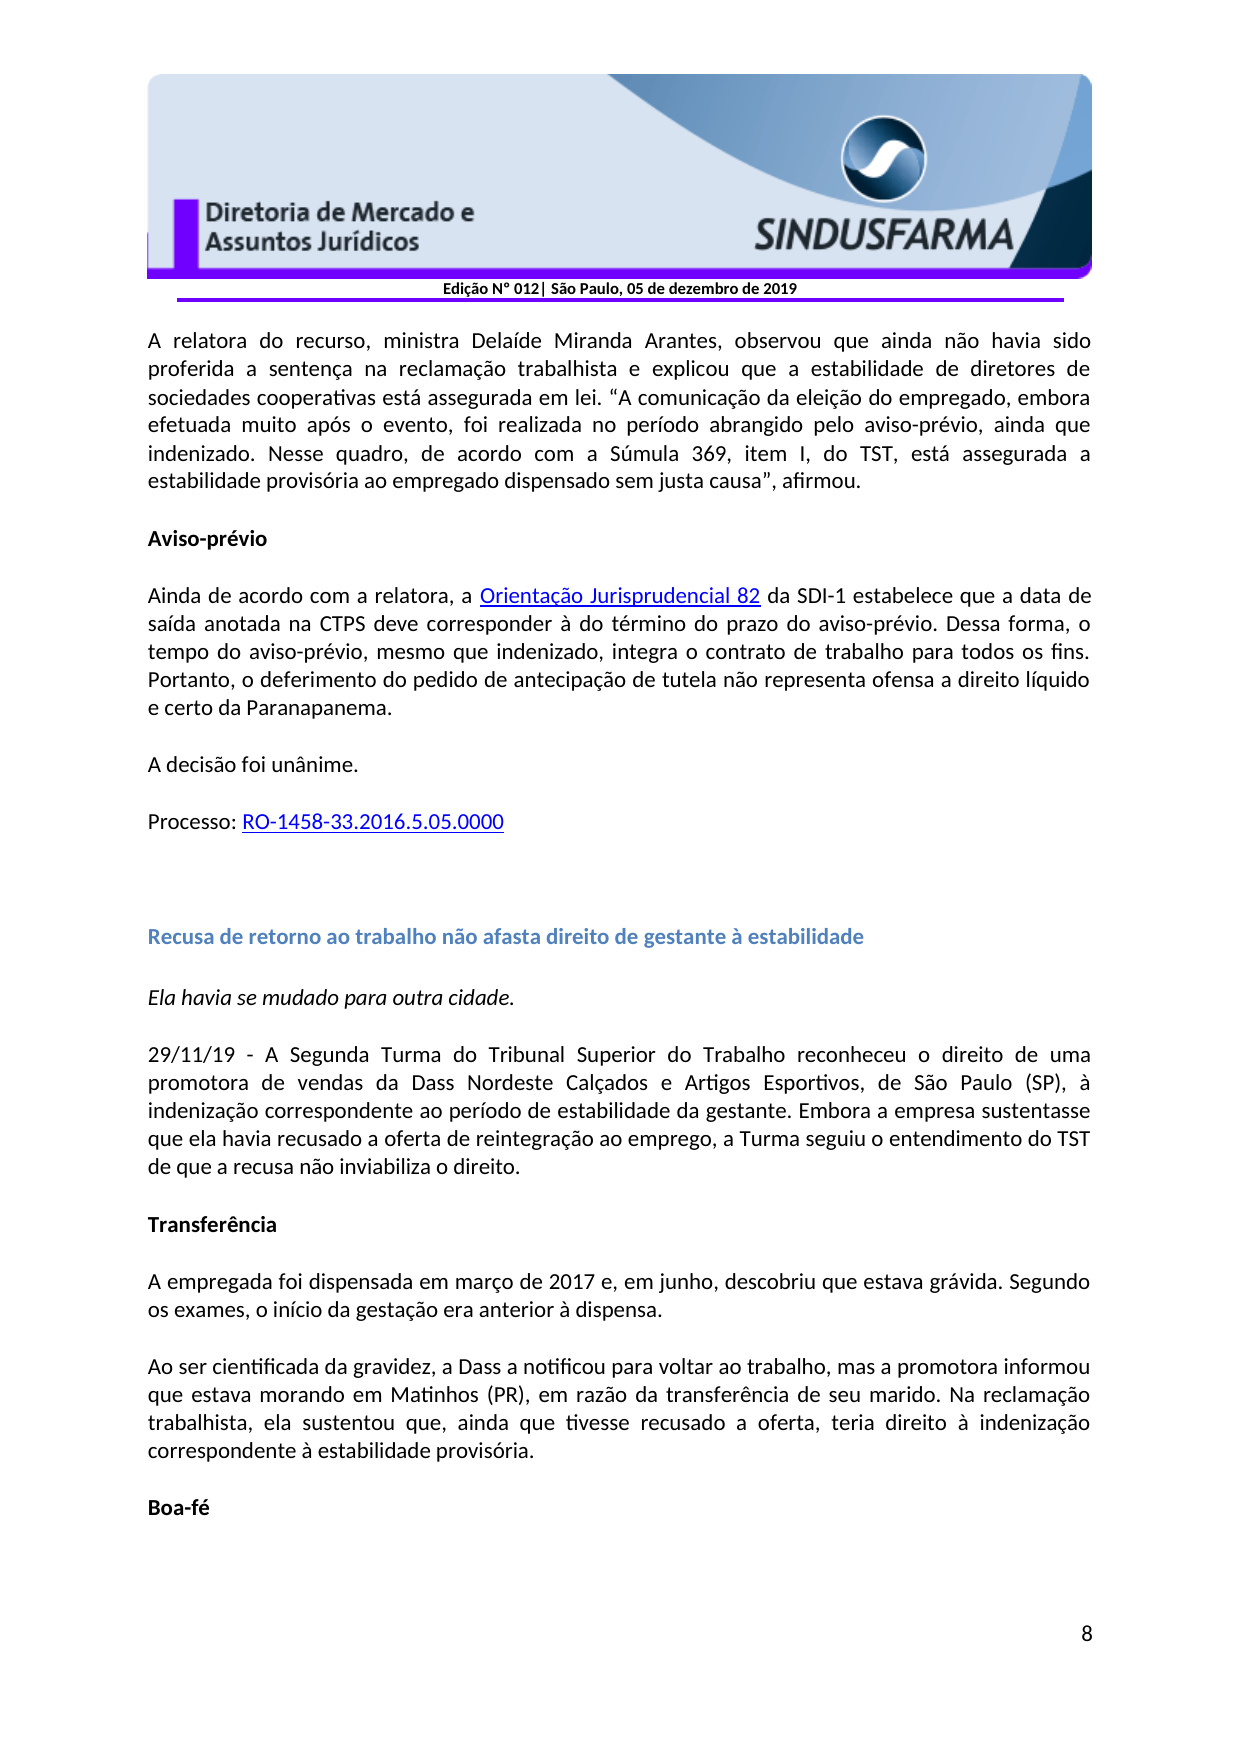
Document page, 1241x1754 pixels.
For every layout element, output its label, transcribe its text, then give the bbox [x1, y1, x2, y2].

text Ela havia se mudado para outra cidade. [148, 983, 1092, 1011]
text Ainda de acordo com a relatora, a Orientação Jurisprudencial 82 da SDI-1 estabelece que a data de saída anotada na CTPS deve corresponder à do término do prazo do aviso-prévio. Dessa forma, o tempo do aviso-prévio, mesmo que indenizado, integra o contrato de trabalho para todos os fins. Portanto, o deferimento do pedido de antecipação de tutela não representa ofensa a direito líquido e certo da Paranapanema. [148, 581, 1092, 721]
text Processo: RO-1458-33.2016.5.05.0000 [148, 807, 1092, 836]
subtitle Recusa de retorno ao trabalho não afasta direito de gestante à estabilidade [148, 922, 1092, 950]
text A decisão foi unânime. [148, 750, 1092, 778]
text Aviso-prévio [148, 524, 1092, 552]
text A relatora do recurso, ministra Delaíde Miranda Arantes, observou que ainda não havia sido proferida a sentença na reclamação trabalhista e explicou que a estabilidade de diretores de sociedades cooperativas está assegurada em lei. “A comunicação da eleição do empregado, embora efetuada muito após o evento, foi realizada no período abrangido pelo aviso-prévio, ainda que indenizado. Nesse quadro, de acordo com a Súmula 369, item I, do TST, está assegurada a estabilidade provisória ao empregado dispensado sem justa causa”, afirmou. [148, 327, 1092, 495]
text Transferência [148, 1210, 1092, 1238]
text Boa-fé [148, 1493, 1092, 1521]
picture [177, 298, 1064, 302]
text A empregada foi dispensada em março de 2017 e, em junho, descobriu que estava grávida. Segundo os exames, o início da gestação era anterior à dispensa. [148, 1267, 1092, 1323]
text 29/11/19 - A Segunda Turma do Tribunal Superior do Trabalho reconheceu o direito de uma promotora de vendas da Dass Nordeste Calçados e Artigos Esportivos, de São Paulo (SP), à indenização correspondente ao período de estabilidade da gestante. Embora a empresa sustentasse que ela havia recusado a oferta de reintegração ao emprego, a Turma seguiu o entendimento do TST de que a recusa não inviabiliza o direito. [148, 1040, 1092, 1181]
picture [147, 74, 1092, 279]
text Ao ser cientificada da gravidez, a Dass a notificou para voltar ao trabalho, mas a promotora informou que estava morando em Matinhos (PR), em razão da transferência de seu marido. Na reclamação trabalhista, ela sustentou que, ainda que tivesse recusado a oferta, teria direito à indenização correspondente à estabilidade provisória. [148, 1352, 1092, 1464]
